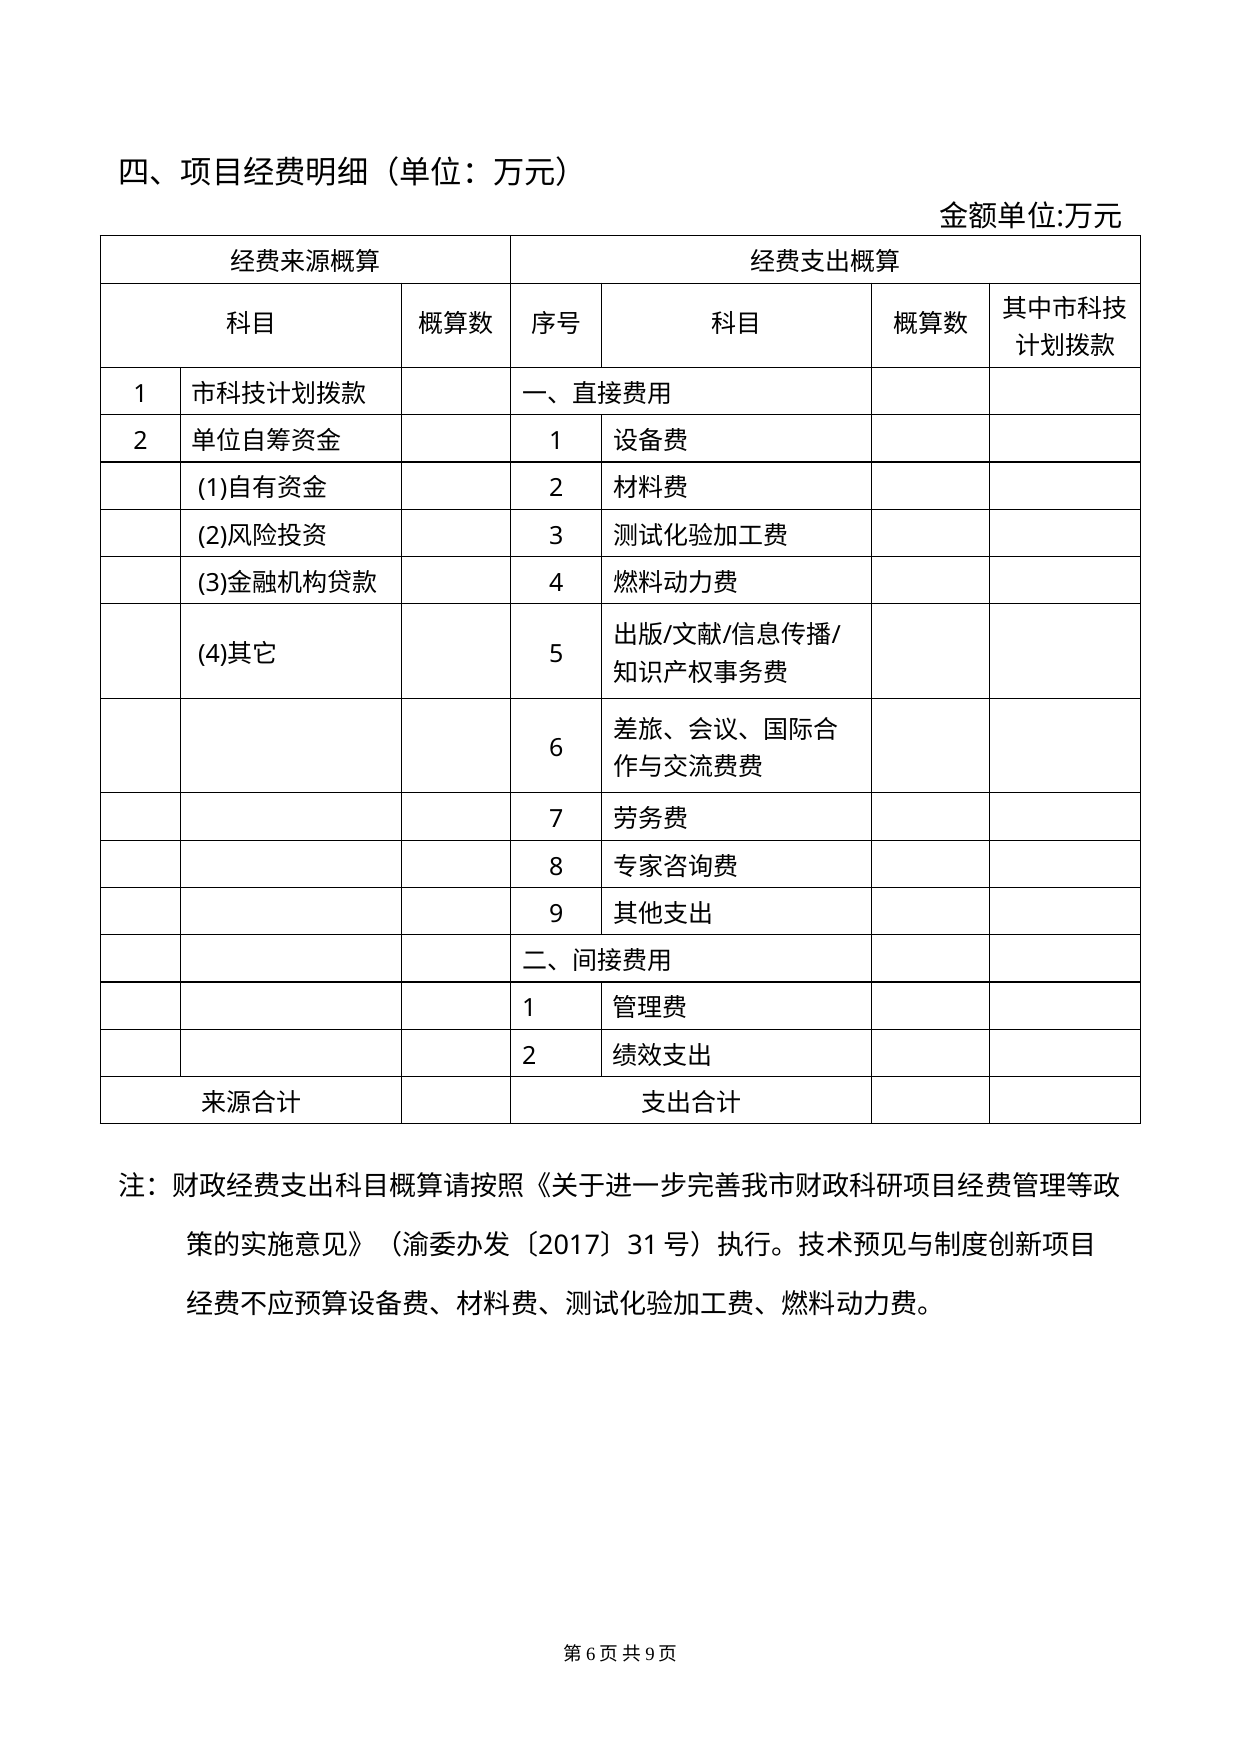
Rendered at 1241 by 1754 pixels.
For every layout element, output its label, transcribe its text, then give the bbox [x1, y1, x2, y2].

table_cell 二、间接费用 [511, 935, 871, 981]
table_cell [181, 888, 401, 934]
table_cell [872, 888, 989, 934]
table_cell 1 [101, 368, 180, 414]
table_cell 概算数 [872, 284, 989, 367]
table_cell [872, 793, 989, 839]
table_cell 材料费 [602, 463, 871, 509]
table_cell [990, 888, 1140, 934]
table_cell 1 [511, 983, 601, 1029]
table_cell 专家咨询费 [602, 841, 871, 887]
table_cell [181, 1030, 401, 1076]
table_cell 测试化验加工费 [602, 510, 871, 556]
table_cell 差旅、会议、国际合作与交流费费 [602, 699, 871, 792]
table_cell [101, 604, 180, 698]
table_cell [402, 510, 510, 556]
table_cell [872, 841, 989, 887]
table_cell [402, 841, 510, 887]
table_cell (2)风险投资 [181, 510, 401, 556]
table_cell [402, 699, 510, 792]
table_cell 设备费 [602, 415, 871, 461]
table_cell [101, 841, 180, 887]
table_cell [402, 888, 510, 934]
table_cell [990, 793, 1140, 839]
table_cell [990, 935, 1140, 981]
table_cell [990, 368, 1140, 414]
table_cell [181, 841, 401, 887]
table_cell [990, 463, 1140, 509]
table_cell [402, 1077, 510, 1123]
table_cell [990, 510, 1140, 556]
table_cell [101, 557, 180, 603]
table_cell [402, 983, 510, 1029]
table_cell [990, 1077, 1140, 1123]
table_cell 2 [511, 463, 601, 509]
table_cell [101, 888, 180, 934]
table_cell (3)金融机构贷款 [181, 557, 401, 603]
table_cell [872, 604, 989, 698]
table_cell [402, 415, 510, 461]
table_cell 序号 [511, 284, 601, 367]
table_cell [402, 368, 510, 414]
table_cell [101, 699, 180, 792]
table_cell [101, 793, 180, 839]
table_cell 1 [511, 415, 601, 461]
table_cell [872, 1077, 989, 1123]
table_header 经费来源概算 [101, 236, 510, 283]
table_cell [990, 841, 1140, 887]
table_cell 燃料动力费 [602, 557, 871, 603]
table_cell [402, 935, 510, 981]
table_cell [990, 557, 1140, 603]
table_cell [872, 510, 989, 556]
table_cell 9 [511, 888, 601, 934]
table_cell 一、直接费用 [511, 368, 871, 414]
table_cell [101, 935, 180, 981]
table_cell [181, 699, 401, 792]
text 注：财政经费支出科目概算请按照《关于进一步完善我市财政科研项目经费管理等政策的实施意见》（渝委办发〔2017〕31号）执行。技术预见与制度创新项目经费不应预算设备费、材料费、测试化验加工费、燃料动力费。 [118, 1164, 1122, 1321]
table_cell 市科技计划拨款 [181, 368, 401, 414]
table_cell [872, 935, 989, 981]
table_cell [872, 463, 989, 509]
table_cell 其他支出 [602, 888, 871, 934]
table_cell 8 [511, 841, 601, 887]
table_cell [402, 604, 510, 698]
table_cell [181, 935, 401, 981]
table_cell [101, 510, 180, 556]
table_cell 3 [511, 510, 601, 556]
table_cell [872, 699, 989, 792]
table_cell 7 [511, 793, 601, 839]
table_cell [181, 793, 401, 839]
table_cell 科目 [602, 284, 871, 367]
table_cell 绩效支出 [602, 1030, 871, 1076]
table_cell 其中市科技计划拨款 [990, 284, 1140, 367]
table_cell [101, 1030, 180, 1076]
table_cell [101, 463, 180, 509]
table_cell [990, 699, 1140, 792]
table_cell 2 [511, 1030, 601, 1076]
table_cell 单位自筹资金 [181, 415, 401, 461]
table_cell [402, 557, 510, 603]
table_cell 2 [101, 415, 180, 461]
table_cell 管理费 [602, 983, 871, 1029]
table_cell [101, 983, 180, 1029]
text 金额单位:万元 [118, 193, 1122, 235]
table_cell (4)其它 [181, 604, 401, 698]
table_cell [990, 415, 1140, 461]
table_cell 支出合计 [511, 1077, 871, 1123]
table_cell [990, 1030, 1140, 1076]
table_cell 科目 [101, 284, 401, 367]
table_cell 出版/文献/信息传播/知识产权事务费 [602, 604, 871, 698]
table_cell [402, 463, 510, 509]
table_cell 6 [511, 699, 601, 792]
table_cell 5 [511, 604, 601, 698]
table_cell [990, 604, 1140, 698]
table_cell [402, 1030, 510, 1076]
table_cell [872, 415, 989, 461]
table_cell (1)自有资金 [181, 463, 401, 509]
table_cell 来源合计 [101, 1077, 401, 1123]
table_cell [990, 983, 1140, 1029]
table_cell [872, 557, 989, 603]
table_header 经费支出概算 [511, 236, 1140, 283]
table_cell [181, 983, 401, 1029]
table_cell [872, 368, 989, 414]
table_cell 概算数 [402, 284, 510, 367]
table_cell [872, 1030, 989, 1076]
text 四、项目经费明细（单位：万元） [118, 148, 1122, 193]
table_cell [872, 983, 989, 1029]
table_cell 劳务费 [602, 793, 871, 839]
table_cell [402, 793, 510, 839]
table_cell 4 [511, 557, 601, 603]
